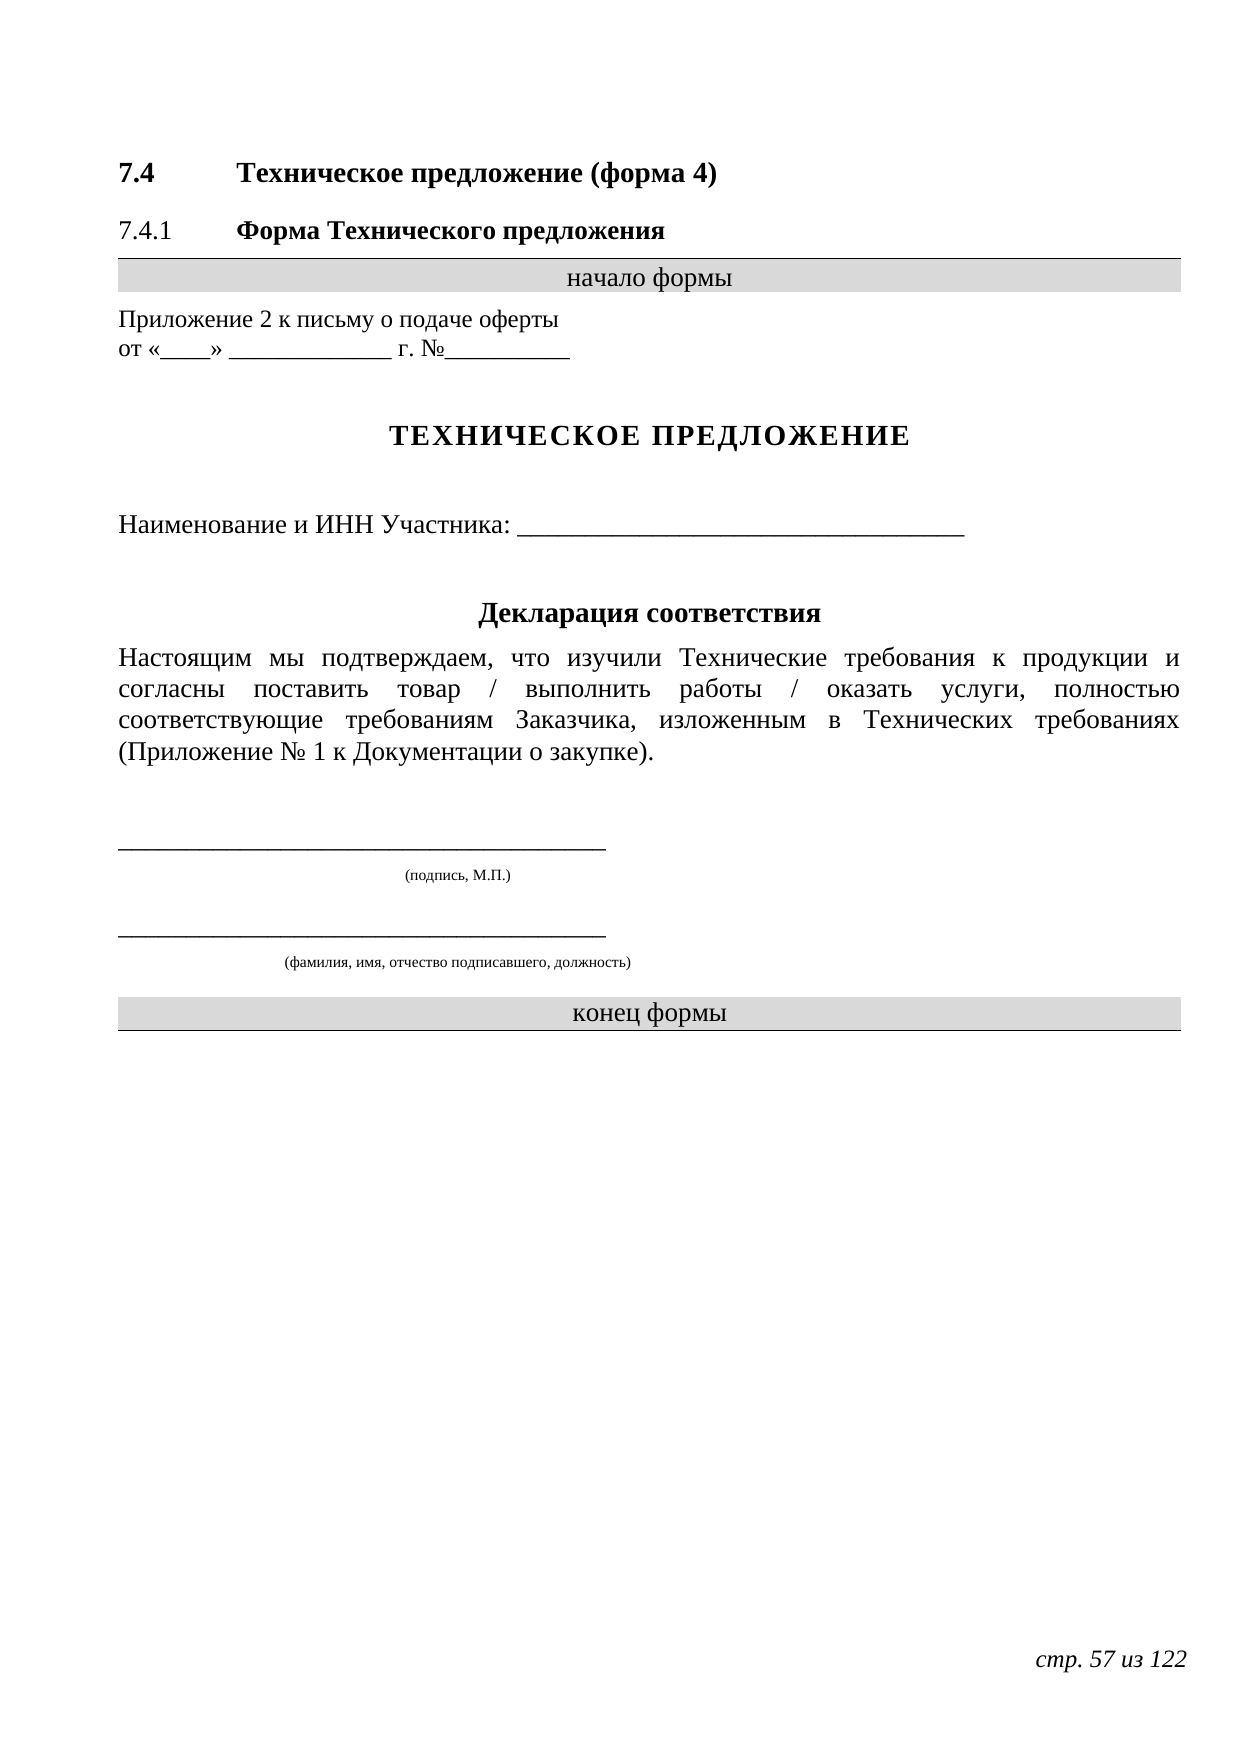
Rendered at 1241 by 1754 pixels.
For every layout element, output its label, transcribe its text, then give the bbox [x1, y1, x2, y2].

subtitle Техническое предложение (форма 4) [118, 156, 1181, 189]
text (фамилия, имя, отчество подписавшего, должность) [118, 953, 797, 984]
text Настоящим мы подтверждаем, что изучили Технические требования к продукции и согласны поставить товар / выполнить работы / оказать услуги, полностью соответствующие требованиям Заказчика, изложенным в Технических требованиях (Приложение № 1 к Документации о закупке). [118, 641, 1181, 766]
text Техническое предложение [118, 418, 1181, 452]
text Наименование и ИНН Участника: _________________________________ [118, 508, 1181, 539]
text Приложение 2 к письму о подаче оферты от «____» _____________ г. №__________ [118, 304, 1181, 362]
text ____________________________________ [118, 909, 1181, 940]
text начало формы [118, 259, 1181, 292]
text конец формы [118, 997, 1181, 1030]
text Декларация соответствия [118, 595, 1181, 629]
text (подпись, М.П.) [118, 866, 797, 897]
text Форма Технического предложения [118, 214, 1181, 245]
text ____________________________________ [118, 822, 1181, 853]
